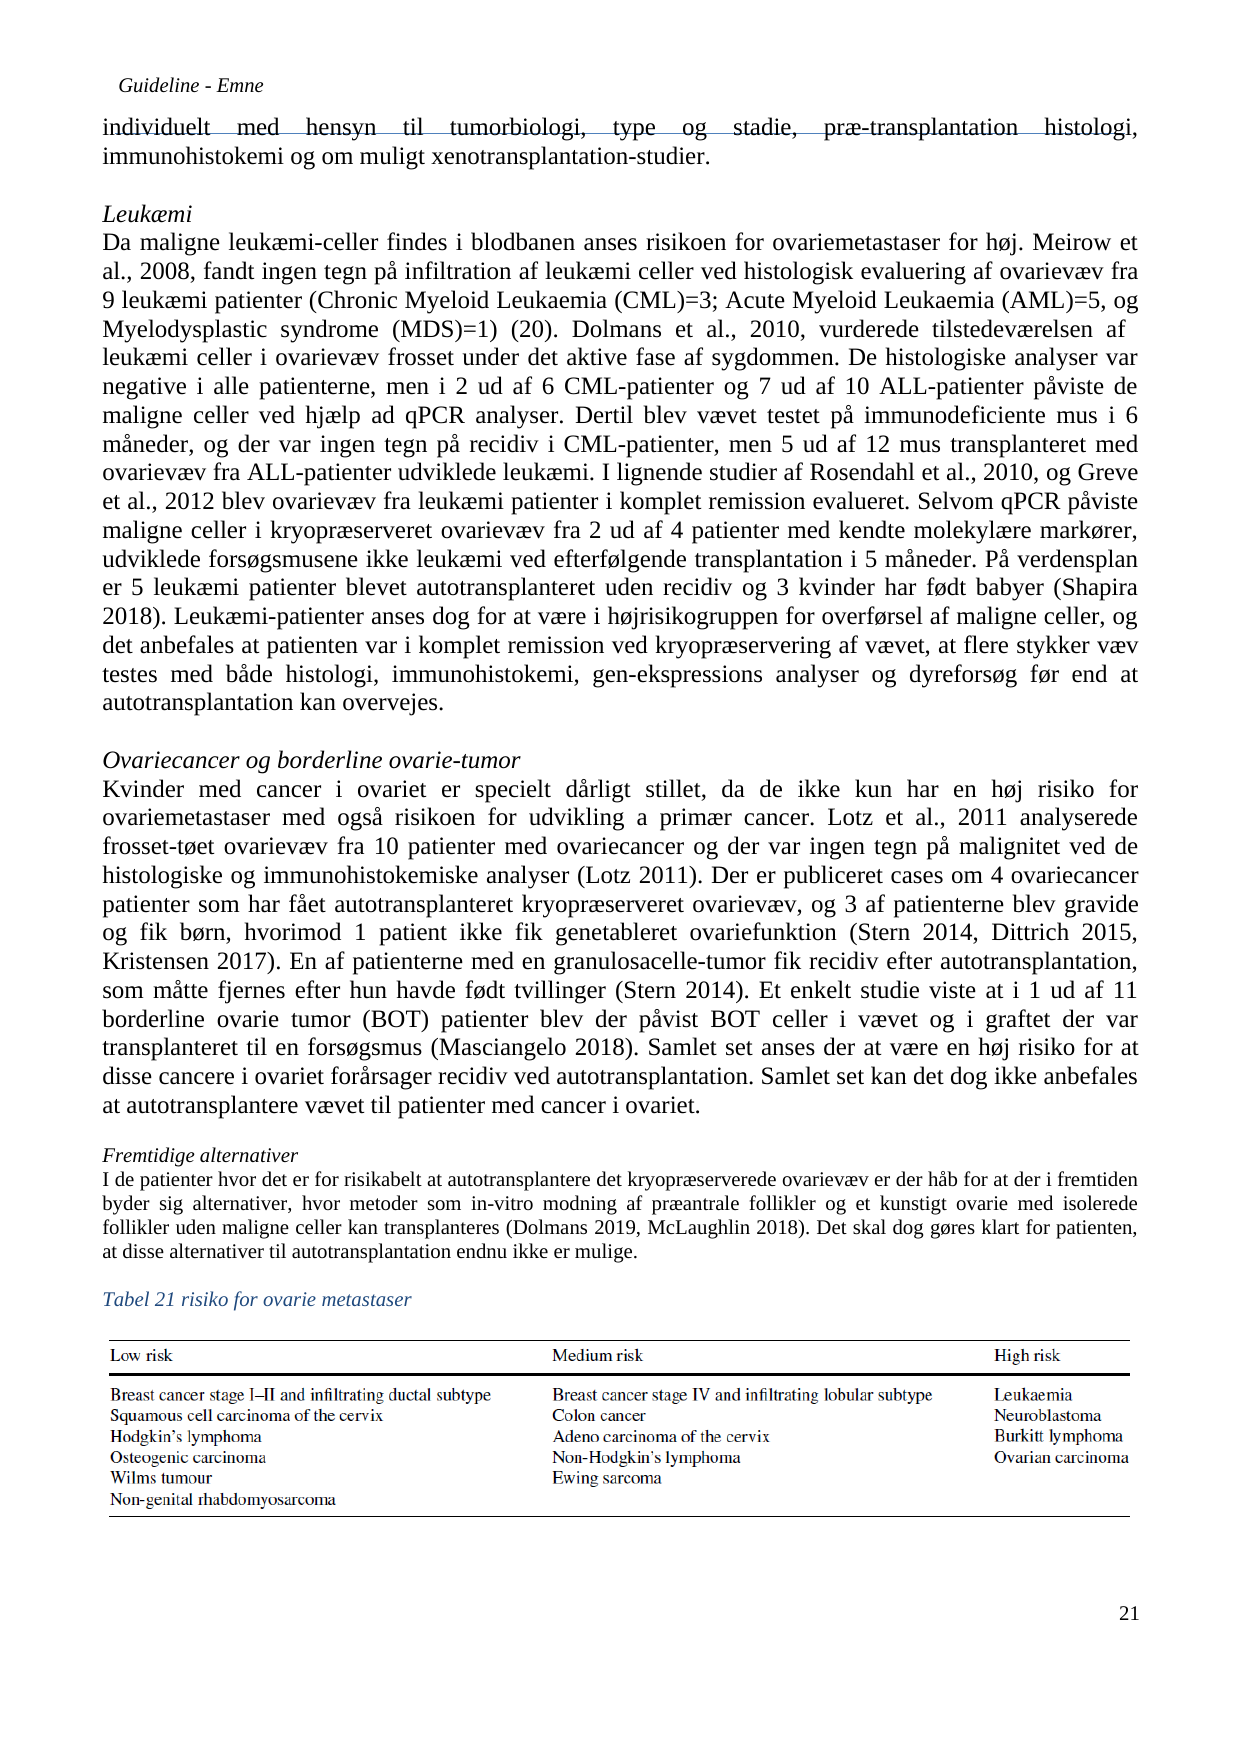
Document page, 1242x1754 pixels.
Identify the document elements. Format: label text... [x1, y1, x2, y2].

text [102, 112, 1139, 170]
text Leukæmi [102, 199, 1139, 227]
text Fremtidige alternativer [102, 1143, 1139, 1167]
text Kvinder med cancer i ovariet er specielt dårligt stillet, da de ikke kun har en høj risiko for ovariemetastaser med også risikoen for udvikling a primær cancer. Lotz et al., 2011 analyserede frosset-tøet ovarievæv fra 10 patienter med ovariecancer og der var ingen tegn på malignitet ved de histologiske og immunohistokemiske analyser (Lotz 2011). Der er publiceret cases om 4 ovariecancer patienter som har fået autotransplanteret kryopræserveret ovarievæv, og 3 af patienterne blev gravide og fik børn, hvorimod 1 patient ikke fik genetableret ovariefunktion (Stern 2014, Dittrich 2015, Kristensen 2017). En af patienterne med en granulosacelle-tumor fik recidiv efter autotransplantation, som måtte fjernes efter hun havde født tvillinger (Stern 2014). Et enkelt studie viste at i 1 ud af 11 borderline ovarie tumor (BOT) patienter blev der påvist BOT celler i vævet og i graftet der var transplanteret til en forsøgsmus (Masciangelo 2018). Samlet set anses der at være en høj risiko for at disse cancere i ovariet forårsager recidiv ved autotransplantation. Samlet set kan det dog ikke anbefales at autotransplantere vævet til patienter med cancer i ovariet. [102, 774, 1139, 1119]
text I de patienter hvor det er for risikabelt at autotransplantere det kryopræserverede ovarievæv er der håb for at der i fremtiden byder sig alternativer, hvor metoder som in-vitro modning af præantrale follikler og et kunstigt ovarie med isolerede follikler uden maligne celler kan transplanteres (Dolmans 2019, McLaughlin 2018). Det skal dog gøres klart for patienten, at disse alternativer til autotransplantation endnu ikke er mulige. [102, 1167, 1139, 1263]
text Ovariecancer og borderline ovarie-tumor [102, 745, 1139, 774]
picture [102, 1332, 1141, 1525]
text Da maligne leukæmi-celler findes i blodbanen anses risikoen for ovariemetastaser for høj. Meirow et al., 2008, fandt ingen tegn på infiltration af leukæmi celler ved histologisk evaluering af ovarievæv fra 9 leukæmi patienter (Chronic Myeloid Leukaemia (CML)=3; Acute Myeloid Leukaemia (AML)=5, og Myelodysplastic syndrome (MDS)=1) (20). Dolmans et al., 2010, vurderede tilstedeværelsen af ​​leukæmi celler i ovarievæv frosset under det aktive fase af sygdommen. De histologiske analyser var negative i alle patienterne, men i 2 ud af 6 CML-patienter og 7 ud af 10 ALL-patienter påviste de maligne celler ved hjælp ad qPCR analyser. Dertil blev vævet testet på immunodeficiente mus i 6 måneder, og der var ingen tegn på recidiv i CML-patienter, men 5 ud af 12 mus transplanteret med ovarievæv fra ALL-patienter udviklede leukæmi. I lignende studier af Rosendahl et al., 2010, og Greve et al., 2012 blev ovarievæv fra leukæmi patienter i komplet remission evalueret. Selvom qPCR påviste maligne celler i kryopræserveret ovarievæv fra 2 ud af 4 patienter med kendte molekylære markører, udviklede forsøgsmusene ikke leukæmi ved efterfølgende transplantation i 5 måneder. På verdensplan er 5 leukæmi patienter blevet autotransplanteret uden recidiv og 3 kvinder har født babyer (Shapira 2018). Leukæmi-patienter anses dog for at være i højrisikogruppen for overførsel af maligne celler, og det anbefales at patienten var i komplet remission ved kryopræservering af vævet, at flere stykker væv testes med både histologi, immunohistokemi, gen-ekspressions analyser og dyreforsøg før end at autotransplantation kan overvejes. [102, 227, 1139, 716]
text Tabel 21 risiko for ovarie metastaser [102, 1287, 1139, 1311]
